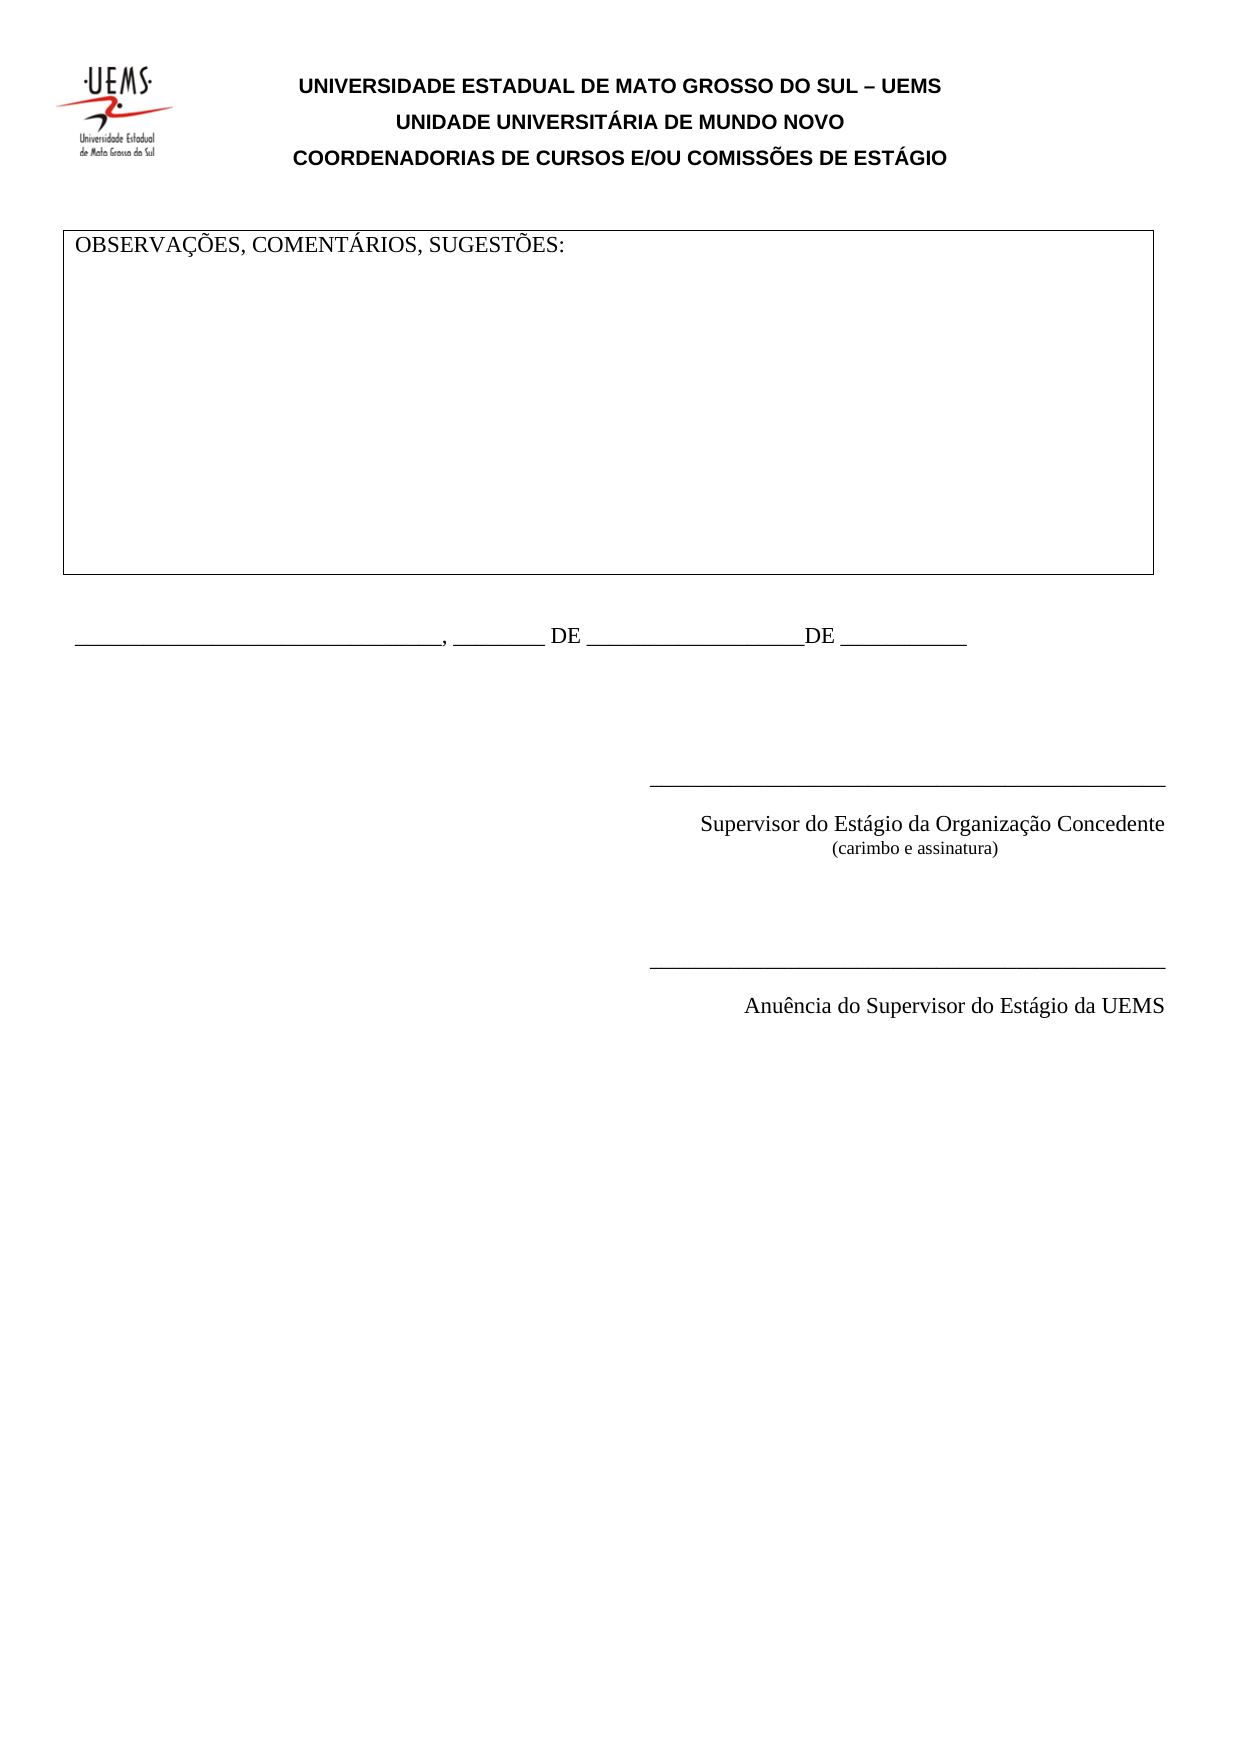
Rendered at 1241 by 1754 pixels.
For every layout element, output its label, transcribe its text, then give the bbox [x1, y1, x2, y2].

text Anuência do Supervisor do Estágio da UEMS [75, 992, 1165, 1018]
text _____________________________________________ [75, 945, 1165, 971]
text _____________________________________________ [75, 763, 1165, 790]
text (carimbo e assinatura) [591, 837, 1165, 858]
text Supervisor do Estágio da Organização Concedente [75, 811, 1165, 837]
picture [54, 66, 173, 154]
text ________________________________, ________ DE ___________________DE ___________ [75, 622, 1165, 648]
table_header OBSERVAÇÕES, COMENTÁRIOS, SUGESTÕES: [64, 231, 1153, 573]
